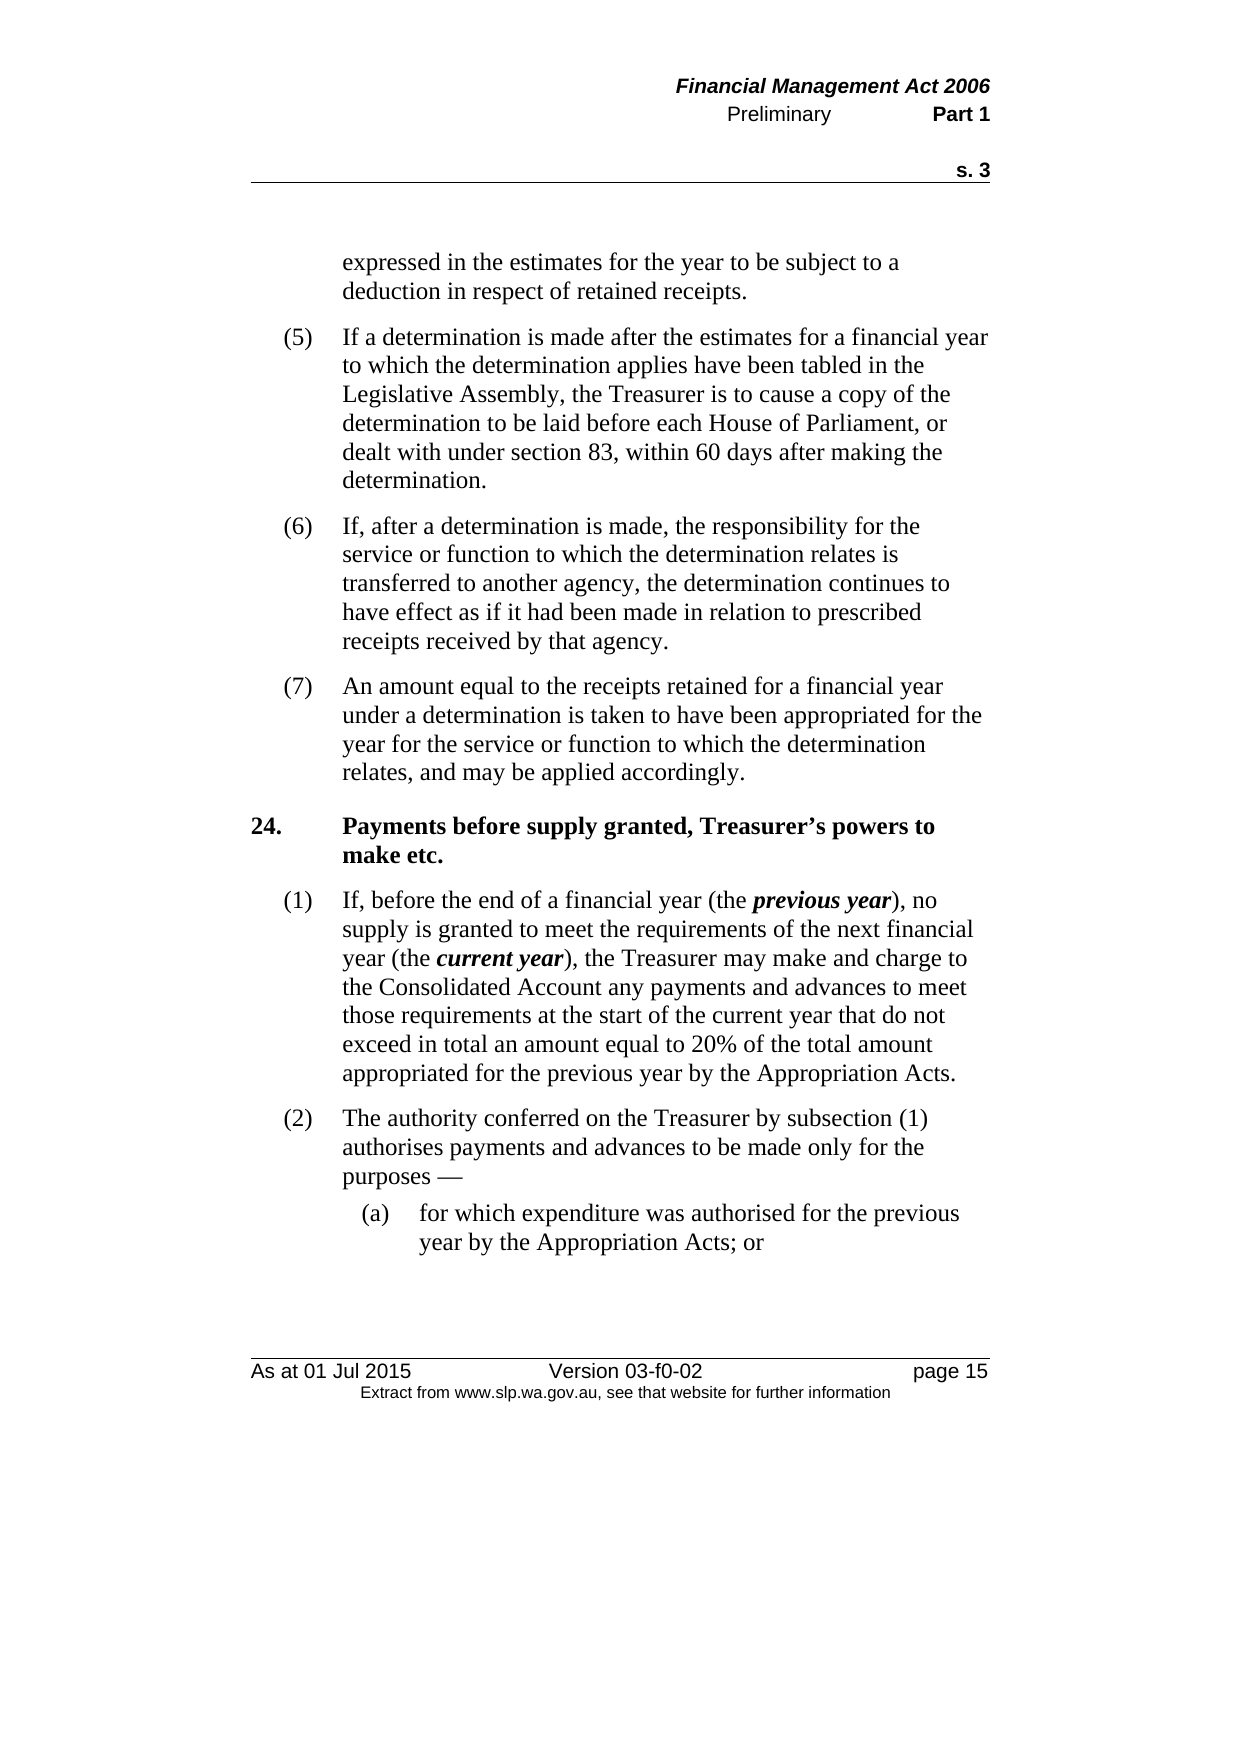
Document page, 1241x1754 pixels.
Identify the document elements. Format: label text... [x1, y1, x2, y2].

text (7) An amount equal to the receipts retained for a financial year under a determination is taken to have been appropriated for the year for the service or function to which the determination relates, and may be applied accordingly. [251, 671, 990, 786]
text (2) The authority conferred on the Treasurer by subsection (1) authorises payments and advances to be made only for the purposes — [251, 1103, 990, 1189]
text (5) If a determination is made after the estimates for a financial year to which the determination applies have been tabled in the Legislative Assembly, the Treasurer is to cause a copy of the determination to be laid before each House of Parliament, or dealt with under section 83, within 60 days after making the determination. [251, 322, 990, 494]
text (1) If, before the end of a financial year (the previous year), no supply is granted to meet the requirements of the next financial year (the current year), the Treasurer may make and charge to the Consolidated Account any payments and advances to meet those requirements at the start of the current year that do not exceed in total an amount equal to 20% of the total amount appropriated for the previous year by the Appropriation Acts. [251, 885, 990, 1087]
text (a) for which expenditure was authorised for the previous year by the Appropriation Acts; or [251, 1198, 990, 1255]
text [251, 247, 990, 305]
text (6) If, after a determination is made, the responsibility for the service or function to which the determination relates is transferred to another agency, the determination continues to have effect as if it had been made in relation to prescribed receipts received by that agency. [251, 511, 990, 654]
subtitle 24. Payments before supply granted, Treasurer’s powers to make etc. [251, 811, 990, 869]
